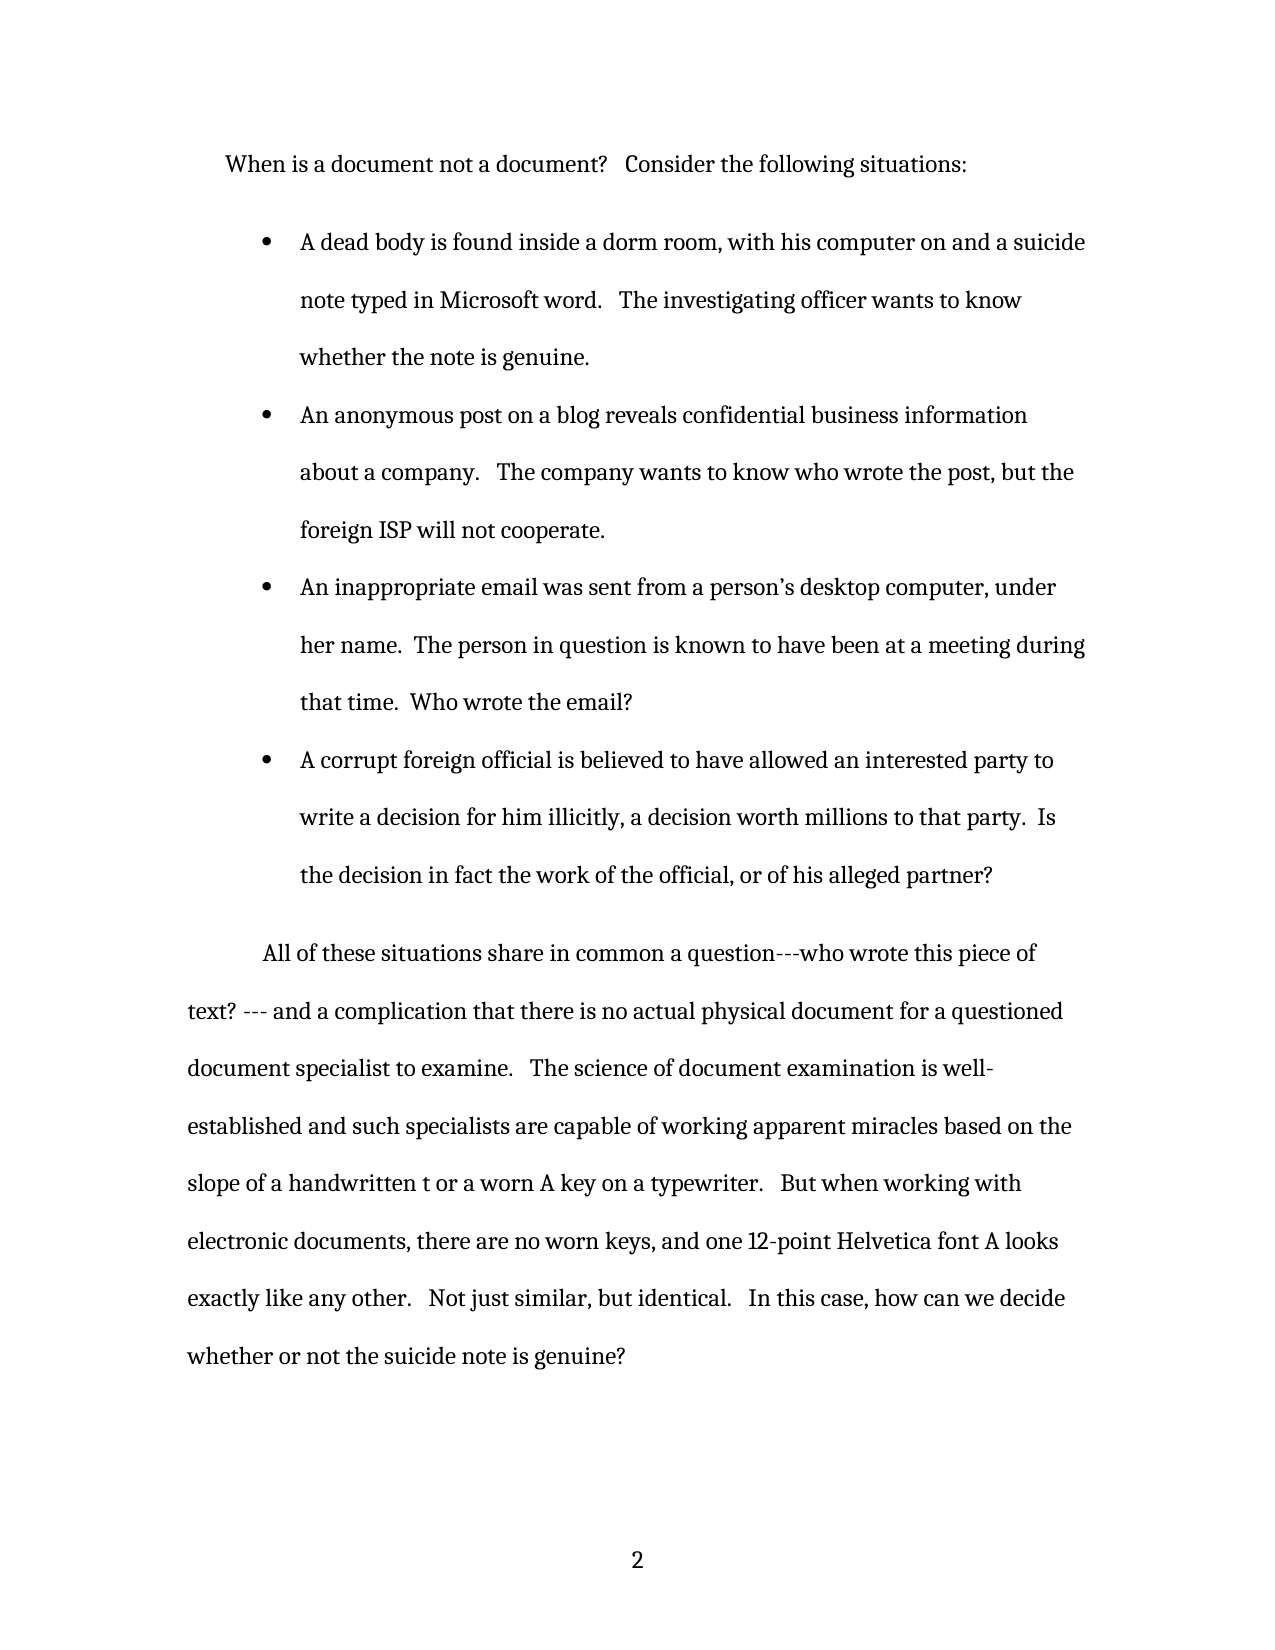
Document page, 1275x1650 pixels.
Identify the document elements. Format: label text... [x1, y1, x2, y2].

list A corrupt foreign official is believed to have allowed an interested party to write a decision for him illicitly, a decision worth millions to that party. Is the decision in fact the work of the official, or of his alleged partner? [262, 746, 1087, 889]
list A dead body is found inside a dorm room, with his computer on and a suicide note typed in Microsoft word. The investigating officer wants to know whether the note is genuine. [262, 228, 1087, 372]
text All of these situations share in common a question---who wrote this piece of text? --- and a complication that there is no actual physical document for a questioned document specialist to examine. The science of document examination is well-established and such specialists are capable of working apparent miracles based on the slope of a handwritten t or a worn A key on a typewriter. But when working with electronic documents, there are no worn keys, and one 12-point Helvetica font A looks exactly like any other. Not just similar, but identical. In this case, how can we decide whether or not the suicide note is genuine? [187, 939, 1087, 1370]
list An anonymous post on a blog reveals confidential business information about a company. The company wants to know who wrote the post, but the foreign ISP will not cooperate. [262, 401, 1087, 544]
list An inappropriate email was sent from a person’s desktop computer, under her name. The person in question is known to have been at a meeting during that time. Who wrote the email? [262, 573, 1087, 717]
text When is a document not a document? Consider the following situations: [187, 150, 1087, 179]
